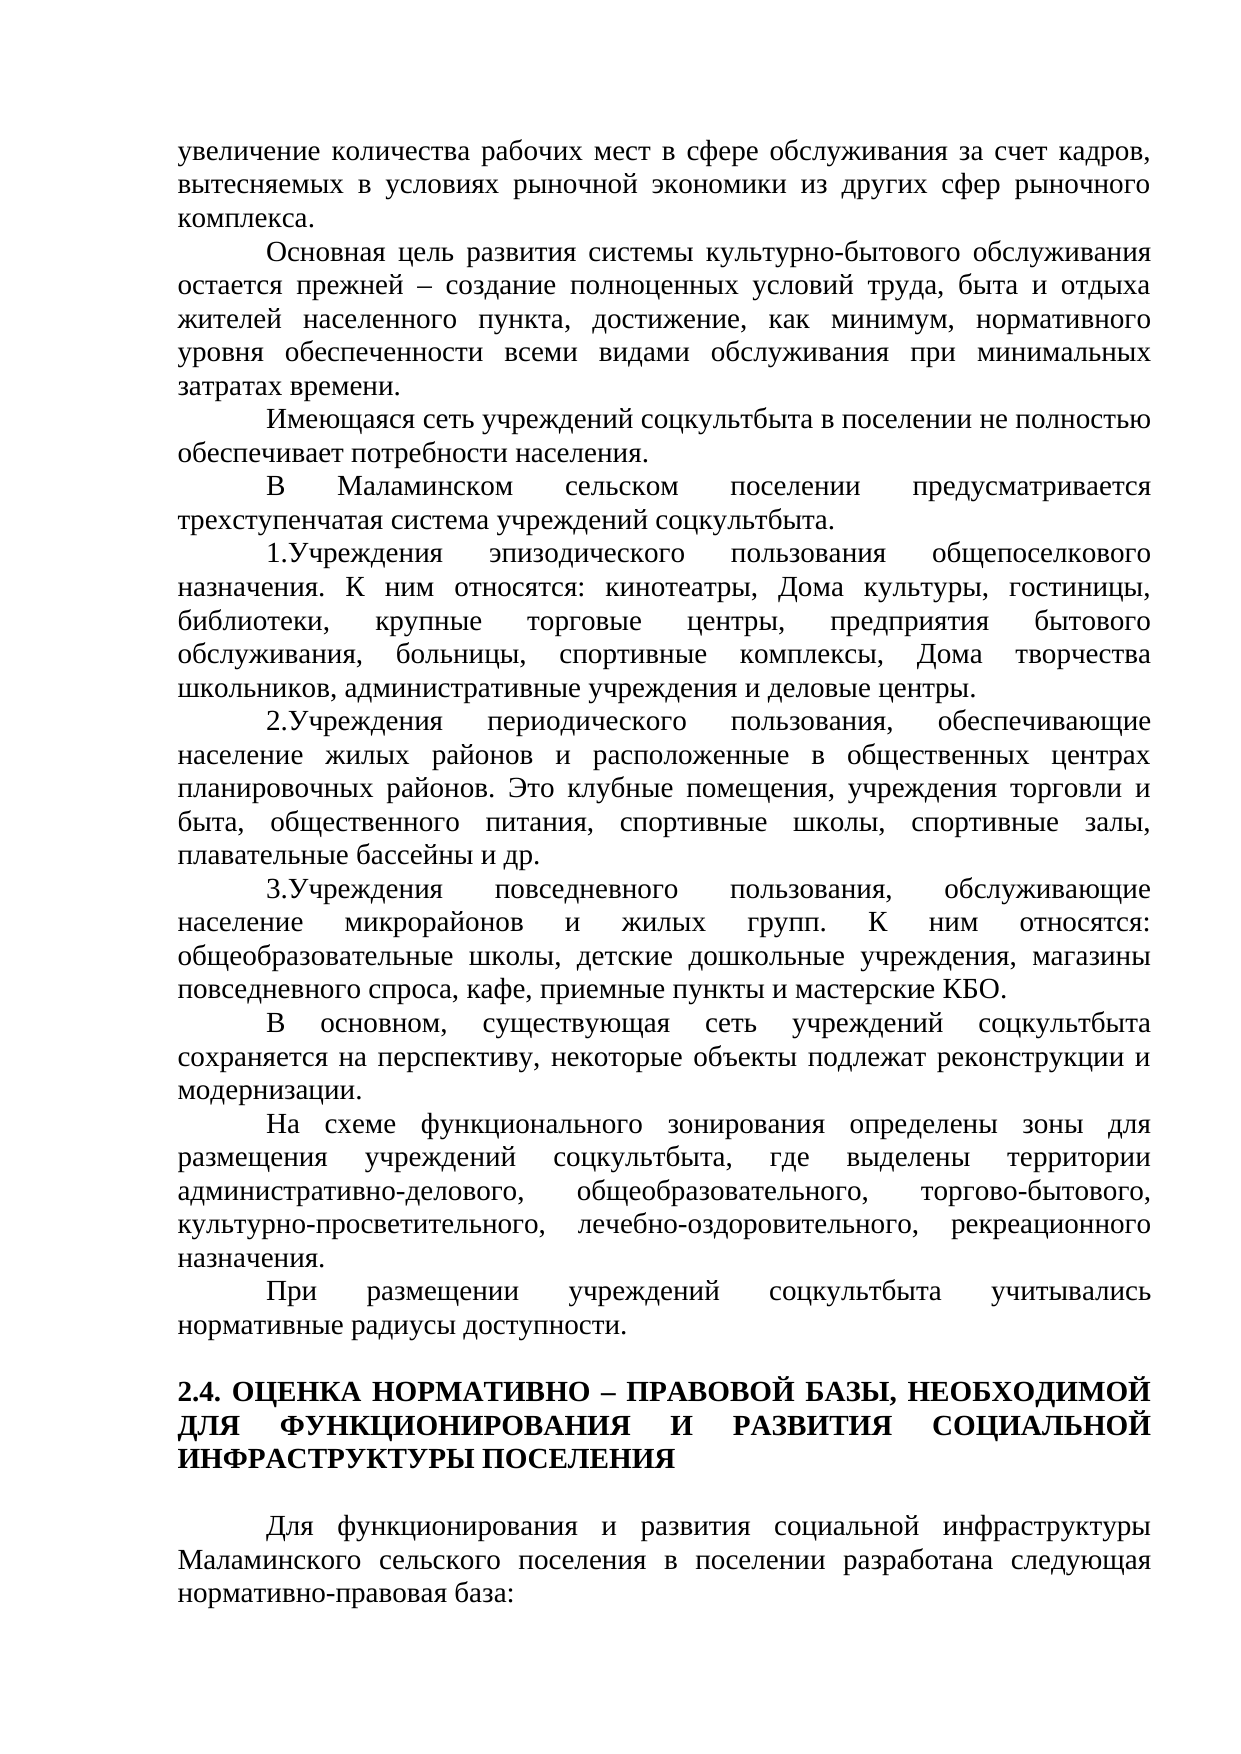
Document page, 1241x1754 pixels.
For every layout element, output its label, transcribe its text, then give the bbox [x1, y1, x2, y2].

text На схеме функционального зонирования определены зоны для размещения учреждений соцкультбыта, где выделены территории административно-делового, общеобразовательного, торгово-бытового, культурно-просветительного, лечебно-оздоровительного, рекреационного назначения. [177, 1106, 1152, 1273]
text В Маламинском сельском поселении предусматривается трехступенчатая система учреждений соцкультбыта. [177, 468, 1152, 536]
text При размещении учреждений соцкультбыта учитывались нормативные радиусы доступности. [177, 1273, 1152, 1341]
text В основном, существующая сеть учреждений соцкультбыта сохраняется на перспективу, некоторые объекты подлежат реконструкции и модернизации. [177, 1005, 1152, 1106]
text Основная цель развития системы культурно-бытового обслуживания остается прежней – создание полноценных условий труда, быта и отдыха жителей населенного пункта, достижение, как минимум, нормативного уровня обеспеченности всеми видами обслуживания при минимальных затратах времени. [177, 234, 1152, 401]
text 1.Учреждения эпизодического пользования общепоселкового назначения. К ним относятся: кинотеатры, Дома культуры, гостиницы, библиотеки, крупные торговые центры, предприятия бытового обслуживания, больницы, спортивные комплексы, Дома творчества школьников, административные учреждения и деловые центры. [177, 536, 1152, 703]
text 2.4. ОЦЕНКА НОРМАТИВНО – ПРАВОВОЙ БАЗЫ, НЕОБХОДИМОЙ ДЛЯ ФУНКЦИОНИРОВАНИЯ И РАЗВИТИЯ СОЦИАЛЬНОЙ ИНФРАСТРУКТУРЫ ПОСЕЛЕНИЯ [177, 1374, 1152, 1475]
text Для функционирования и развития социальной инфраструктуры Маламинского сельского поселения в поселении разработана следующая нормативно-правовая база: [177, 1508, 1152, 1609]
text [177, 133, 1152, 234]
text Имеющаяся сеть учреждений соцкультбыта в поселении не полностью обеспечивает потребности населения. [177, 401, 1152, 468]
text 3.Учреждения повседневного пользования, обслуживающие население микрорайонов и жилых групп. К ним относятся: общеобразовательные школы, детские дошкольные учреждения, магазины повседневного спроса, кафе, приемные пункты и мастерские КБО. [177, 871, 1152, 1005]
text 2.Учреждения периодического пользования, обеспечивающие население жилых районов и расположенные в общественных центрах планировочных районов. Это клубные помещения, учреждения торговли и быта, общественного питания, спортивные школы, спортивные залы, плавательные бассейны и др. [177, 703, 1152, 871]
